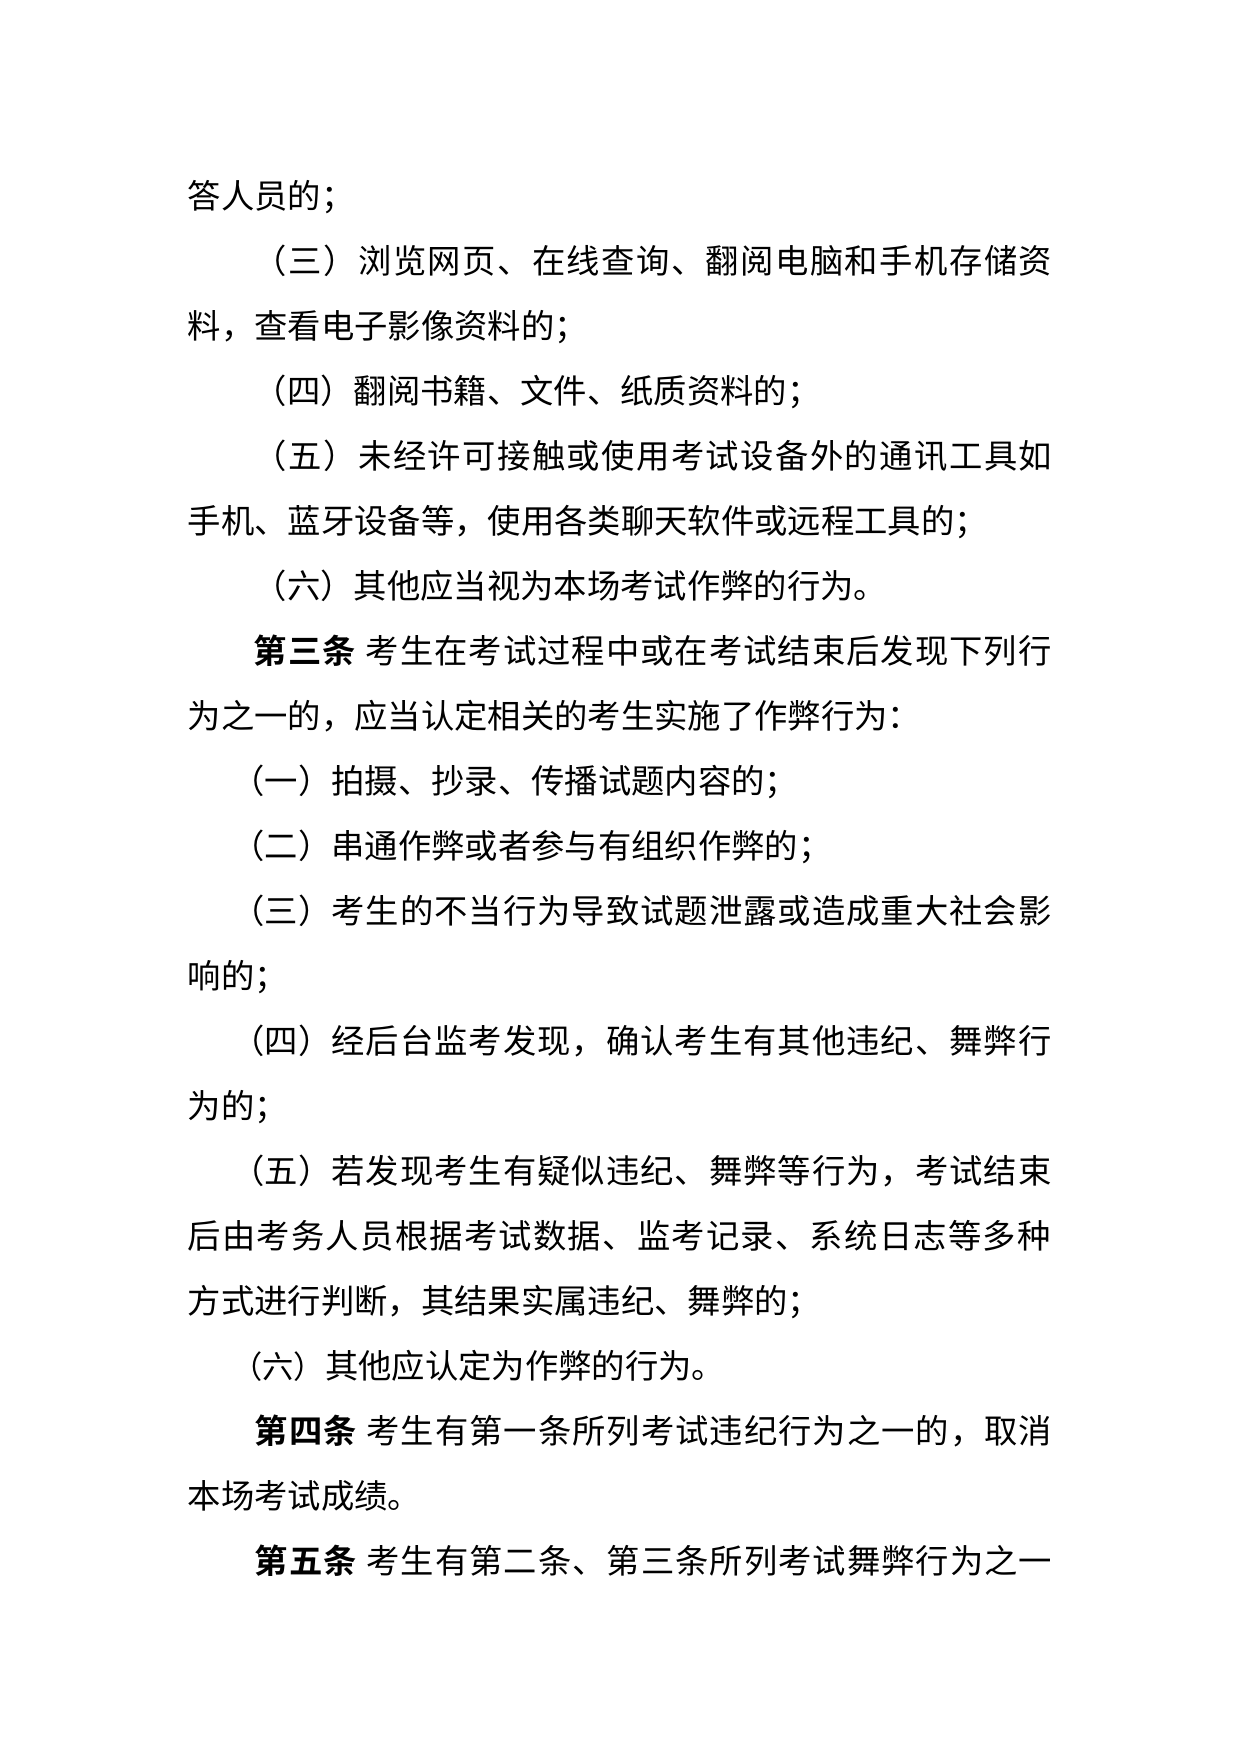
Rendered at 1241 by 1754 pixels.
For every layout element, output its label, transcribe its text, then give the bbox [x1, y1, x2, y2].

list 若发现考生有疑似违纪、舞弊等行为，考试结束后由考务人员根据考试数据、监考记录、系统日志等多种方式进行判断，其结果实属违纪、舞弊的； [187, 1137, 1053, 1332]
list 拍摄、抄录、传播试题内容的； [187, 747, 1053, 812]
list 考生的不当行为导致试题泄露或造成重大社会影响的； [187, 877, 1053, 1007]
list 经后台监考发现，确认考生有其他违纪、舞弊行为的； [187, 1007, 1053, 1137]
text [187, 162, 1053, 227]
list 串通作弊或者参与有组织作弊的； [187, 812, 1053, 877]
text （四）翻阅书籍、文件、纸质资料的； [187, 357, 1053, 422]
text 第四条 考生有第一条所列考试违纪行为之一的，取消本场考试成绩。 [187, 1397, 1053, 1527]
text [187, 1527, 1053, 1592]
text （五）未经许可接触或使用考试设备外的通讯工具如手机、蓝牙设备等，使用各类聊天软件或远程工具的； [187, 422, 1053, 552]
text （三）浏览网页、在线查询、翻阅电脑和手机存储资料，查看电子影像资料的； [187, 227, 1053, 357]
list 其他应认定为作弊的行为。 [187, 1332, 1053, 1397]
text 第三条 考生在考试过程中或在考试结束后发现下列行为之一的，应当认定相关的考生实施了作弊行为： [187, 617, 1053, 747]
text （六）其他应当视为本场考试作弊的行为。 [187, 552, 1053, 617]
